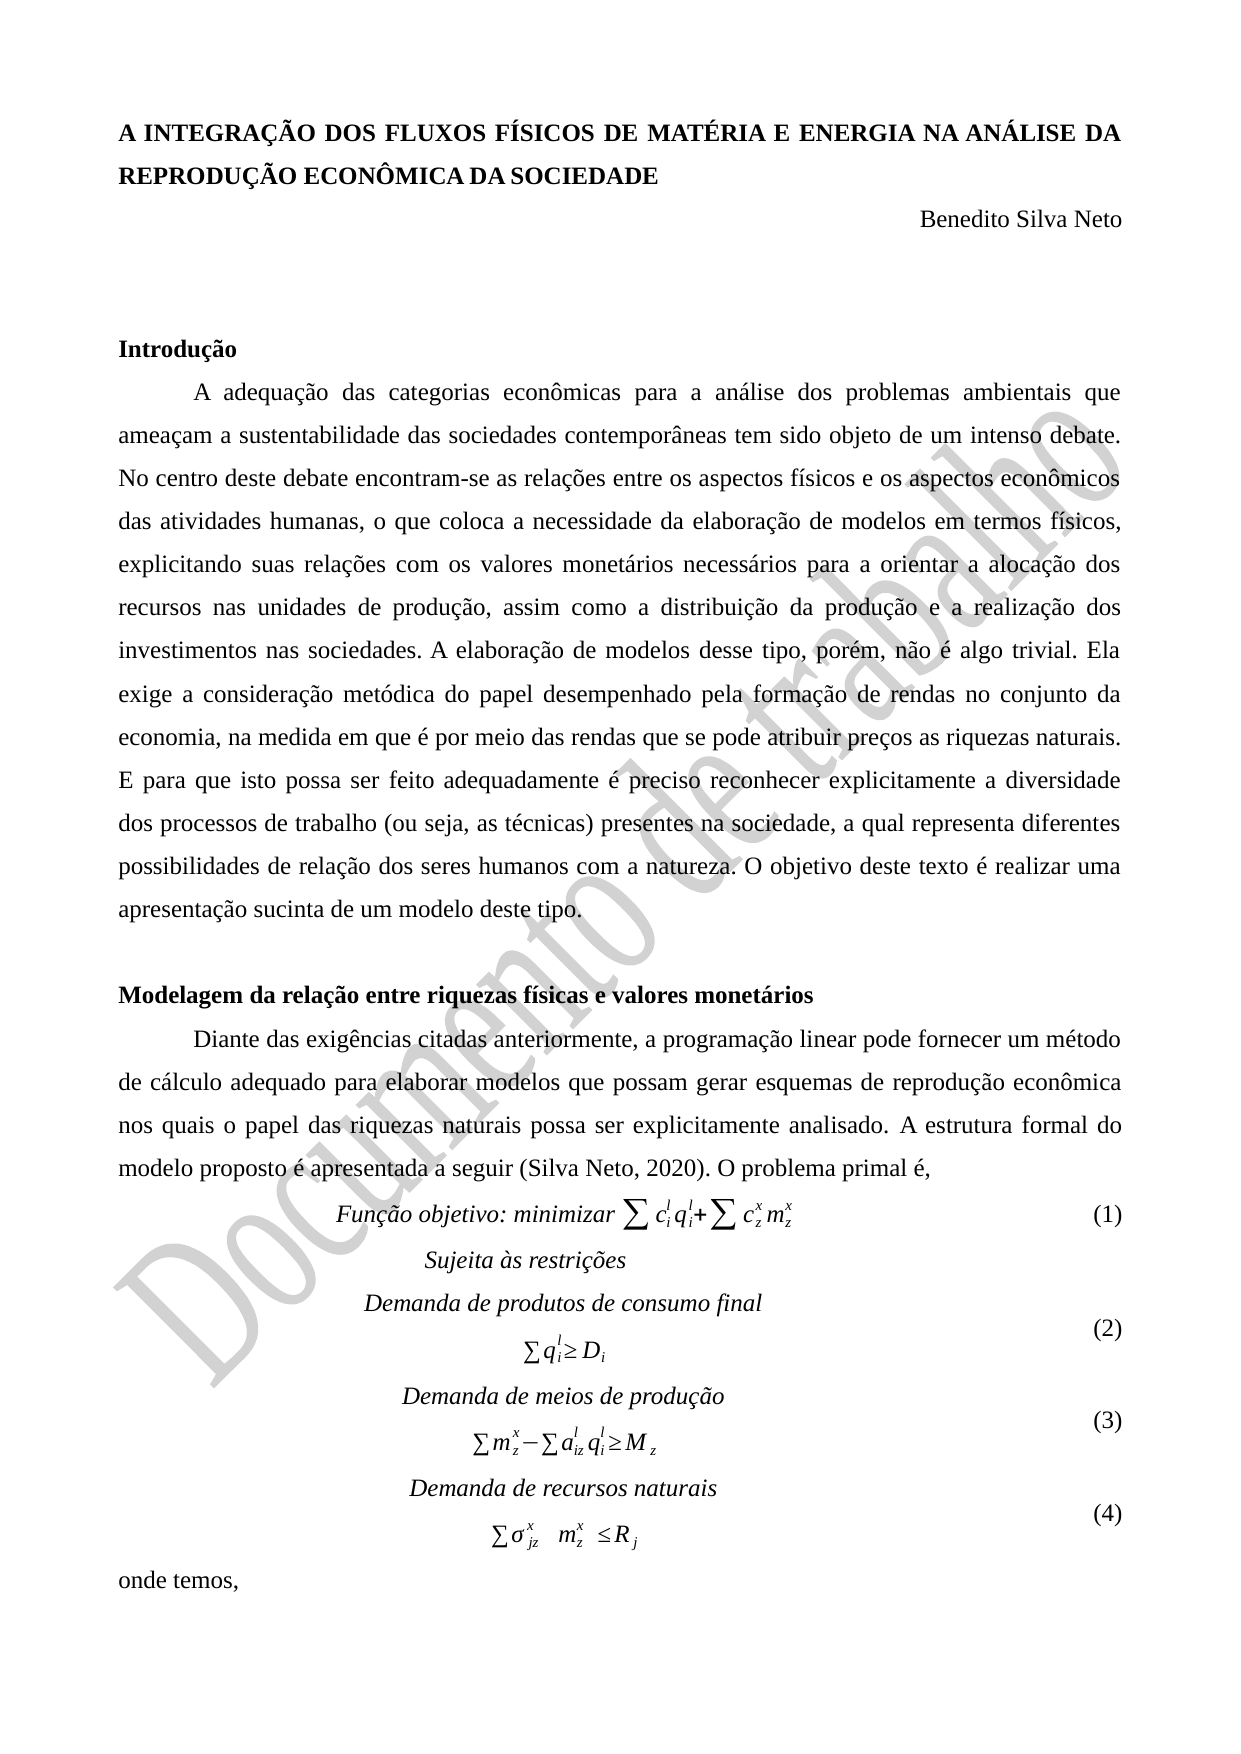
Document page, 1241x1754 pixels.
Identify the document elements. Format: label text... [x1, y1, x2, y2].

table_cell Demanda de meios de produção [118, 1381, 1010, 1473]
table_header Função objetivo: minimizar [118, 1196, 1010, 1245]
text Benedito Silva Neto [118, 204, 1122, 233]
text Sujeita às restrições [118, 1245, 1122, 1274]
table_cell Demanda de recursos naturais [118, 1473, 1010, 1565]
text Diante das exigências citadas anteriormente, a programação linear pode fornecer um método de cálculo adequado para elaborar modelos que possam gerar esquemas de reprodução econômica nos quais o papel das riquezas naturais possa ser explicitamente analisado. A estrutura formal do modelo proposto é apresentada a seguir (Silva Neto, 2020). O problema primal é, [118, 1024, 1122, 1182]
text A INTEGRAÇÃO DOS FLUXOS FÍSICOS de matéria e energia na análise da reprodução econômica da sociedade [118, 118, 1122, 190]
text Modelagem da relação entre riquezas físicas e valores monetários [118, 981, 1122, 1009]
text Introdução [118, 334, 1122, 362]
text A adequação das categorias econômicas para a análise dos problemas ambientais que ameaçam a sustentabilidade das sociedades contemporâneas tem sido objeto de um intenso debate. No centro deste debate encontram-se as relações entre os aspectos físicos e os aspectos econômicos das atividades humanas, o que coloca a necessidade da elaboração de modelos em termos físicos, explicitando suas relações com os valores monetários necessários para a orientar a alocação dos recursos nas unidades de produção, assim como a distribuição da produção e a realização dos investimentos nas sociedades. A elaboração de modelos desse tipo, porém, não é algo trivial. Ela exige a consideração metódica do papel desempenhado pela formação de rendas no conjunto da economia, na medida em que é por meio das rendas que se pode atribuir preços as riquezas naturais. E para que isto possa ser feito adequadamente é preciso reconhecer explicitamente a diversidade dos processos de trabalho (ou seja, as técnicas) presentes na sociedade, a qual representa diferentes possibilidades de relação dos seres humanos com a natureza. O objetivo deste texto é realizar uma apresentação sucinta de um modelo deste tipo. [118, 377, 1122, 923]
text onde temos, [118, 1565, 1122, 1594]
table_header Demanda de produtos de consumo final [118, 1289, 1010, 1381]
